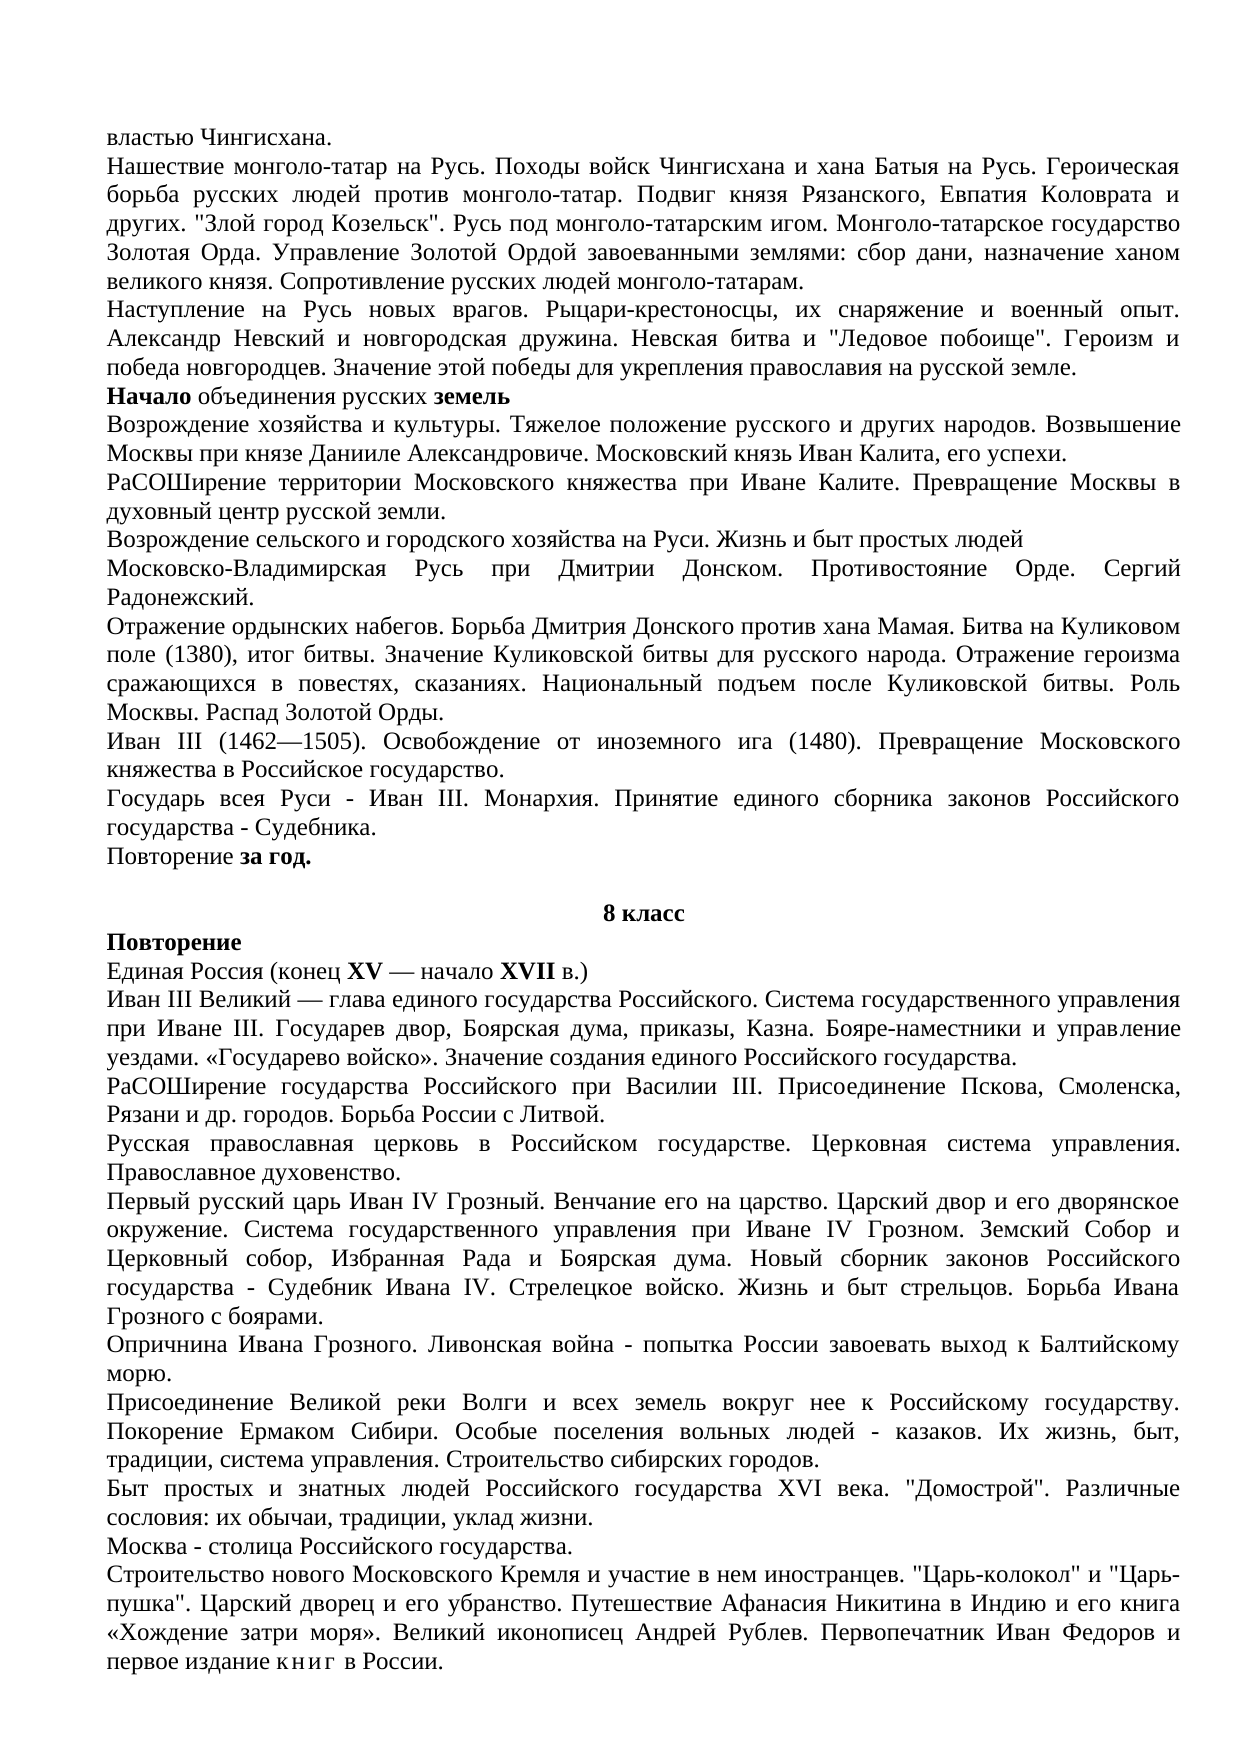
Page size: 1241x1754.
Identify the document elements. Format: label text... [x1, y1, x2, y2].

text Иван III (1462—1505). Освобождение от иноземного ига (1480). Превращение Московского княжества в Российское государство. [106, 726, 1181, 783]
text Первый русский царь Иван IV Грозный. Венчание его на царство. Царский двор и его дворянское окружение. Система государственного управления при Иване IV Грозном. Земский Собор и Церковный собор, Избранная Рада и Боярская дума. Новый сборник законов Российского государства - Судебник Ивана IV. Стрелецкое войско. Жизнь и быт стрельцов. Борьба Ивана Грозного с боярами. [106, 1186, 1181, 1329]
text РаСОШирение территории Московского княжества при Иване Калите. Превращение Москвы в духовный центр русской земли. [106, 467, 1181, 524]
text Московско-Владимирская Русь при Дмитрии Донском. Противостояние Орде. Сергий Радонежский. [106, 553, 1181, 611]
text Возрождение хозяйства и культуры. Тяжелое положение русского и других народов. Возвышение Москвы при князе Данииле Александровиче. Московский князь Иван Калита, его успехи. [106, 409, 1181, 467]
text Возрождение сельского и городского хозяйства на Руси. Жизнь и быт простых людей [106, 524, 1181, 553]
text Иван III Великий — глава единого государства Российского. Система государственного управления при Иване III. Государев двор, Боярская дума, приказы, Казна. Бояре-наместники и управление уездами. «Государево войско». Значение создания единого Российского государства. [106, 984, 1181, 1071]
text 8 класс [106, 898, 1181, 927]
text Наступление на Русь новых врагов. Рыцари-крестоносцы, их снаряжение и военный опыт. Александр Невский и новгородская дружина. Невская битва и "Ледовое побоище". Героизм и победа новгородцев. Значение этой победы для укрепления православия на русской земле. [106, 294, 1181, 381]
text Строительство нового Московского Кремля и участие в нем иностранцев. "Царь-колокол" и "Царь-пушка". Царский дворец и его убранство. Путешествие Афанасия Никитина в Индию и его книга «Хождение затри моря». Великий иконописец Андрей Рублев. Первопечатник Иван Федоров и первое издание книг в России. [106, 1559, 1181, 1674]
text Единая Россия (конец XV — начало XVII в.) [106, 956, 1181, 984]
text Государь всея Руси - Иван III. Монархия. Принятие единого сборника законов Российского государства - Судебника. [106, 783, 1181, 841]
text Опричнина Ивана Грозного. Ливонская война - попытка России завоевать выход к Балтийскому морю. [106, 1329, 1181, 1387]
text РаСОШирение государства Российского при Василии III. Присоединение Пскова, Смоленска, Рязани и др. городов. Борьба России с Литвой. [106, 1071, 1181, 1128]
text Нашествие монголо-татар на Русь. Походы войск Чингисхана и хана Батыя на Русь. Героическая борьба русских людей против монголо-татар. Подвиг князя Рязанского, Евпатия Коловрата и других. "Злой город Козельск". Русь под монголо-татарским игом. Монголо-татарское государство Золотая Орда. Управление Золотой Ордой завоеванными землями: сбор дани, назначение ханом великого князя. Сопротивление русских людей монголо-татарам. [106, 151, 1181, 294]
text Повторение за год. [106, 841, 1181, 869]
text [106, 122, 1181, 151]
text Русская православная церковь в Российском государстве. Церковная система управления. Православное духовенство. [106, 1128, 1181, 1186]
text Повторение [106, 927, 1181, 956]
text Москва - столица Российского государства. [106, 1531, 1181, 1559]
text Отражение ордынских набегов. Борьба Дмитрия Донского против хана Мамая. Битва на Куликовом поле (1380), итог битвы. Значение Куликовской битвы для русского народа. Отражение героизма сражающихся в повестях, сказаниях. Национальный подъем после Куликовской битвы. Роль Москвы. Распад Золотой Орды. [106, 611, 1181, 726]
text Быт простых и знатных людей Российского государства XVI века. "Домострой". Различные сословия: их обычаи, традиции, уклад жизни. [106, 1473, 1181, 1531]
text Присоединение Великой реки Волги и всех земель вокруг нее к Российскому государству. Покорение Ермаком Сибири. Особые поселения вольных людей - казаков. Их жизнь, быт, традиции, система управления. Строительство сибирских городов. [106, 1387, 1181, 1473]
text Начало объединения русских земель [106, 381, 1181, 409]
